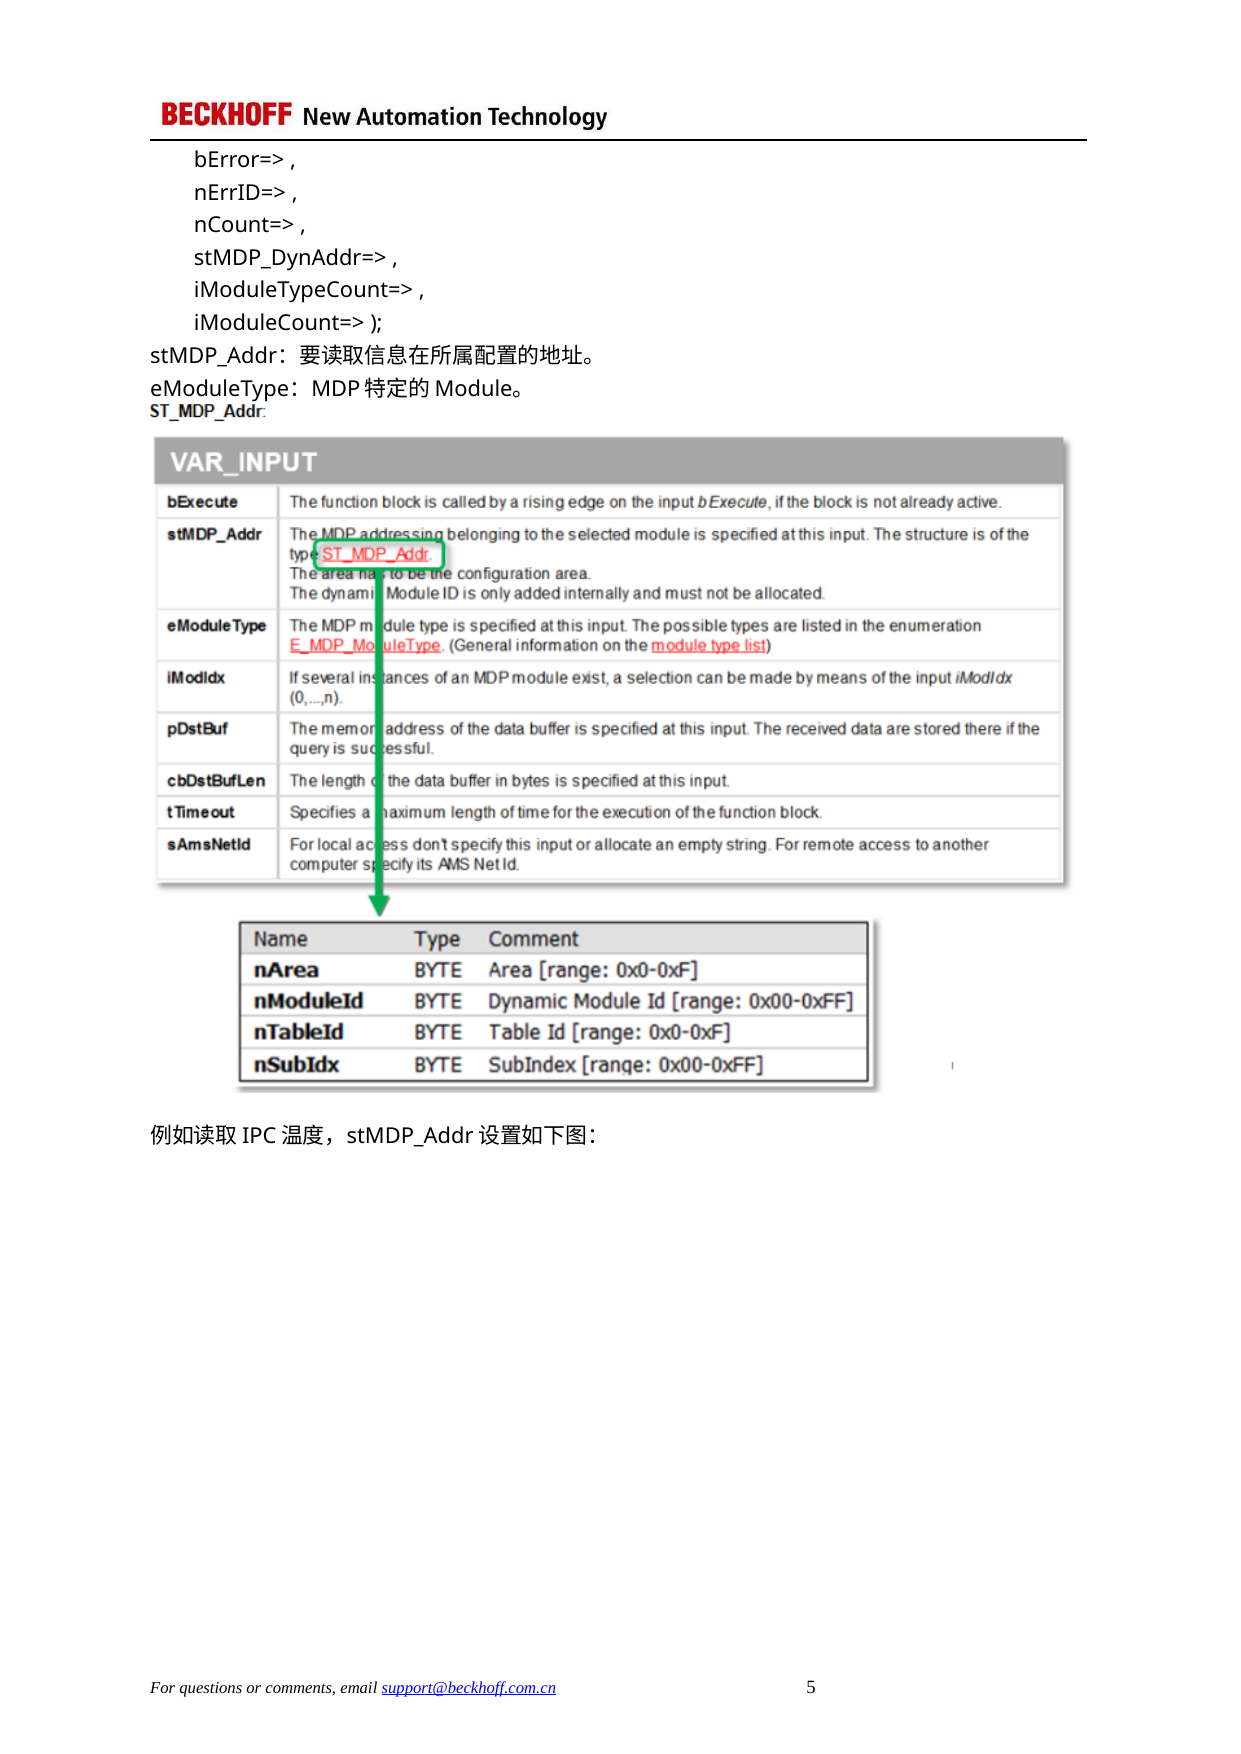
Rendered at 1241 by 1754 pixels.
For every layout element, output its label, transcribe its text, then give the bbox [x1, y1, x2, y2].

text iModuleCount=> ); [150, 306, 1087, 338]
text eModuleType：MDP特定的Module。 [150, 371, 1087, 403]
picture [150, 403, 1088, 1093]
text stMDP_Addr：要读取信息在所属配置的地址。 [150, 338, 1087, 371]
text 例如读取IPC温度，stMDP_Addr设置如下图： [150, 1118, 1087, 1151]
text nErrID=> , [150, 176, 1087, 208]
text nCount=> , [150, 208, 1087, 241]
text iModuleTypeCount=> , [150, 273, 1087, 306]
text bError=> , [150, 143, 1087, 176]
text stMDP_DynAddr=> , [150, 241, 1087, 273]
picture [150, 89, 619, 139]
